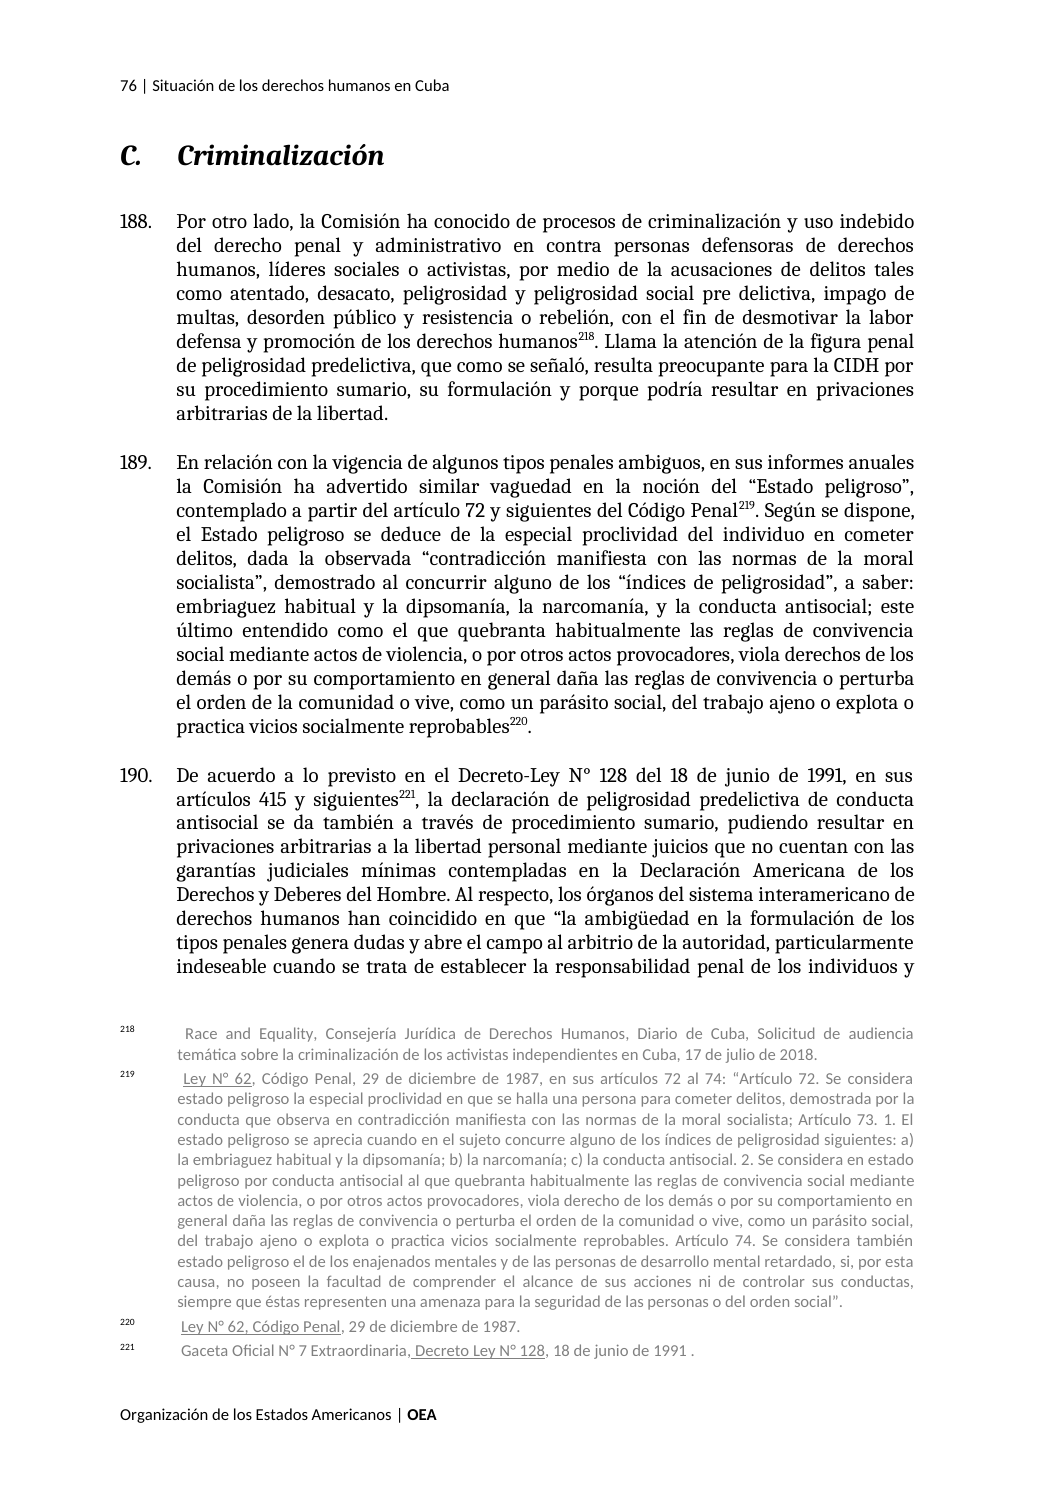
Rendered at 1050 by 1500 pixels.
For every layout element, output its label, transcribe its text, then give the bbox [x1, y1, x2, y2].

list De acuerdo a lo previsto en el Decreto-Ley N° 128 del 18 de junio de 1991, en sus artículos 415 y siguientes, la declaración de peligrosidad predelictiva de conducta antisocial se da también a través de procedimiento sumario, pudiendo resultar en privaciones arbitrarias a la libertad personal mediante juicios que no cuentan con las garantías judiciales mínimas contempladas en la Declaración Americana de los Derechos y Deberes del Hombre. Al respecto, los órganos del sistema interamericano de derechos humanos han coincidido en que “la ambigüedad en la formulación de los tipos penales genera dudas y abre el campo al arbitrio de la autoridad, particularmente indeseable cuando se trata de establecer la responsabilidad penal de los individuos y sancionarla con penas que afectan severamente bienes fundamentales, como la vida o la libertad”. [120, 763, 915, 979]
list En relación con la vigencia de algunos tipos penales ambiguos, en sus informes anuales la Comisión ha advertido similar vaguedad en la noción del “Estado peligroso”, contemplado a partir del artículo 72 y siguientes del Código Penal. Según se dispone, el Estado peligroso se deduce de la especial proclividad del individuo en cometer delitos, dada la observada “contradicción manifiesta con las normas de la moral socialista”, demostrado al concurrir alguno de los “índices de peligrosidad”, a saber: embriaguez habitual y la dipsomanía, la narcomanía, y la conducta antisocial; este último entendido como el que quebranta habitualmente las reglas de convivencia social mediante actos de violencia, o por otros actos provocadores, viola derechos de los demás o por su comportamiento en general daña las reglas de convivencia o perturba el orden de la comunidad o vive, como un parásito social, del trabajo ajeno o explota o practica vicios socialmente reprobables. [120, 451, 915, 738]
subtitle Criminalización [120, 139, 915, 173]
list Por otro lado, la Comisión ha conocido de procesos de criminalización y uso indebido del derecho penal y administrativo en contra personas defensoras de derechos humanos, líderes sociales o activistas, por medio de la acusaciones de delitos tales como atentado, desacato, peligrosidad y peligrosidad social pre delictiva, impago de multas, desorden público y resistencia o rebelión, con el fin de desmotivar la labor defensa y promoción de los derechos humanos. Llama la atención de la figura penal de peligrosidad predelictiva, que como se señaló, resulta preocupante para la CIDH por su procedimiento sumario, su formulación y porque podría resultar en privaciones arbitrarias de la libertad. [120, 210, 915, 426]
